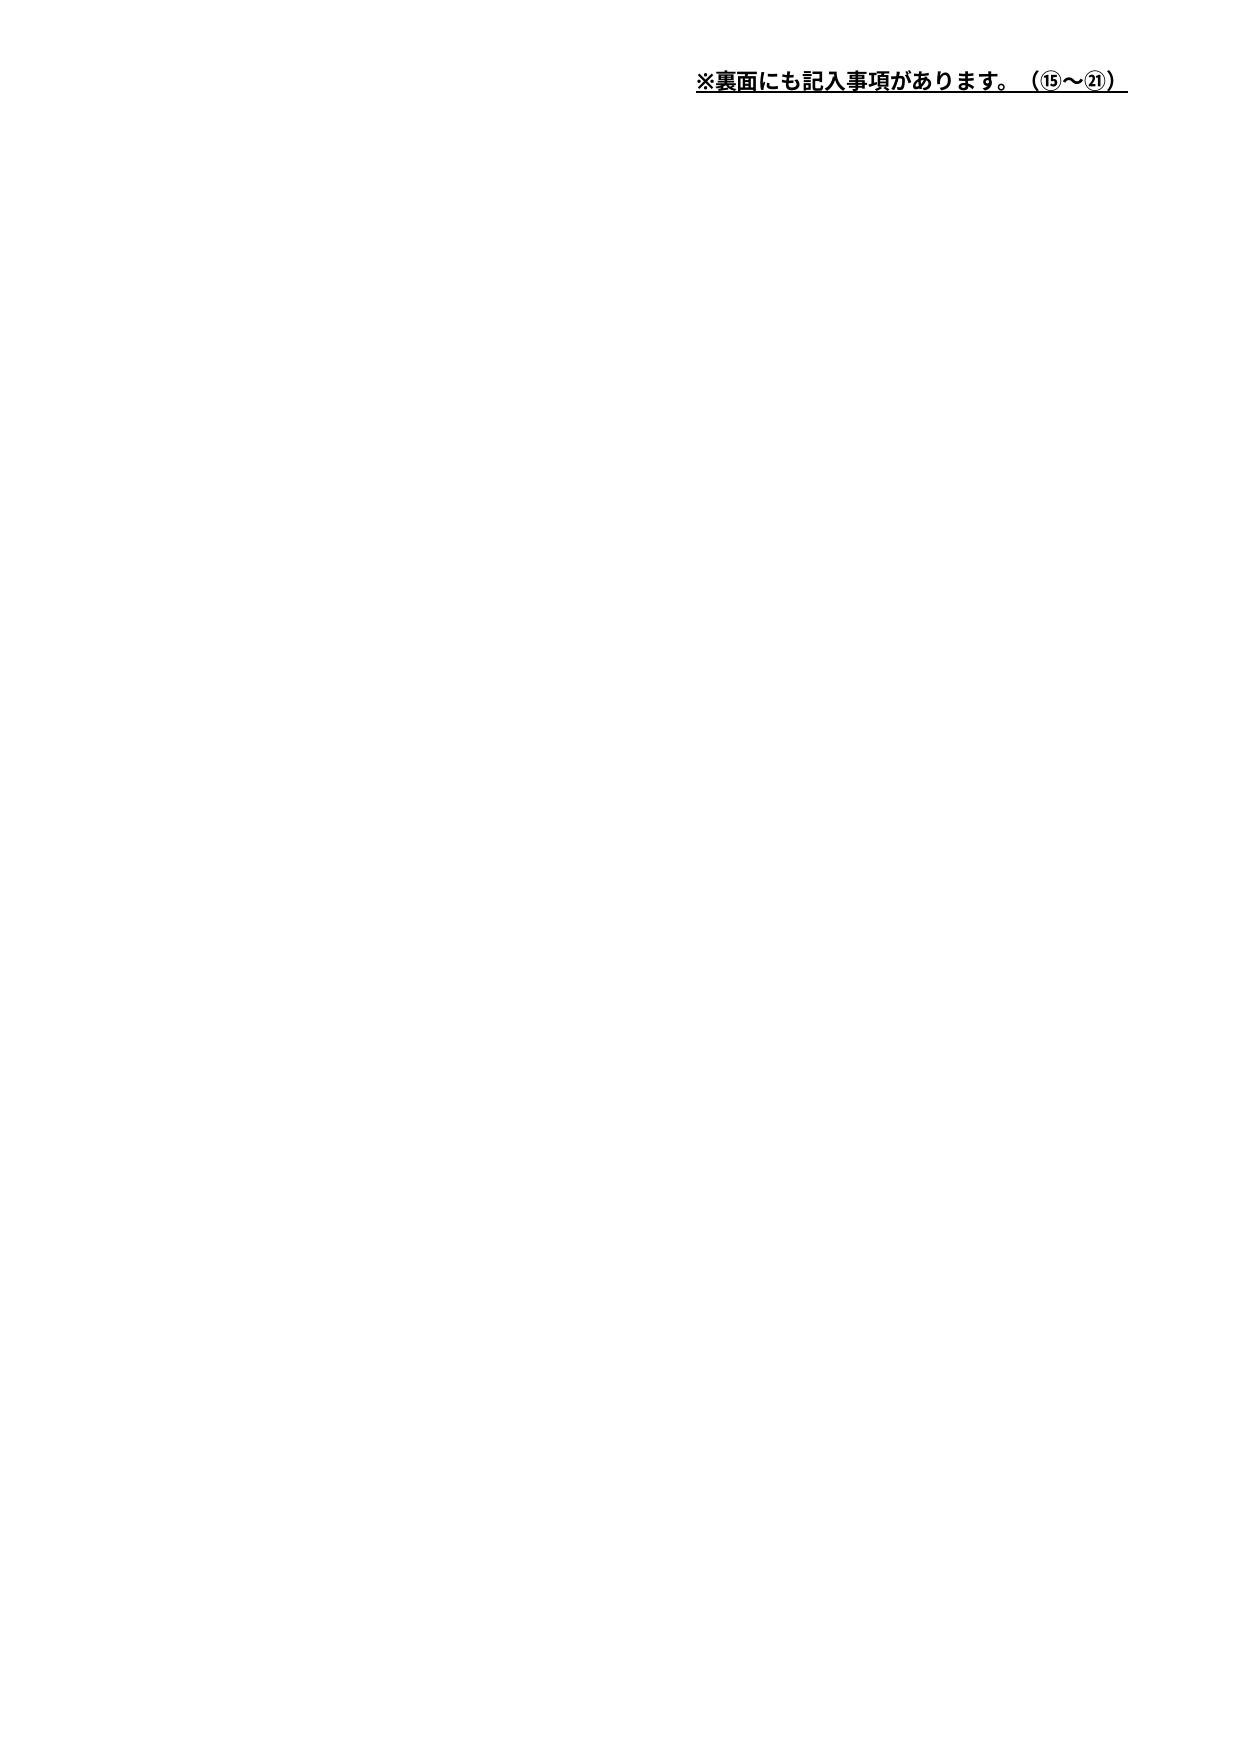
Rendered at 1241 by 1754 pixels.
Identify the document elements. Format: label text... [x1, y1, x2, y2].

text ※裏面にも記入事項があります。（⑮～㉑） [94, 61, 1128, 98]
